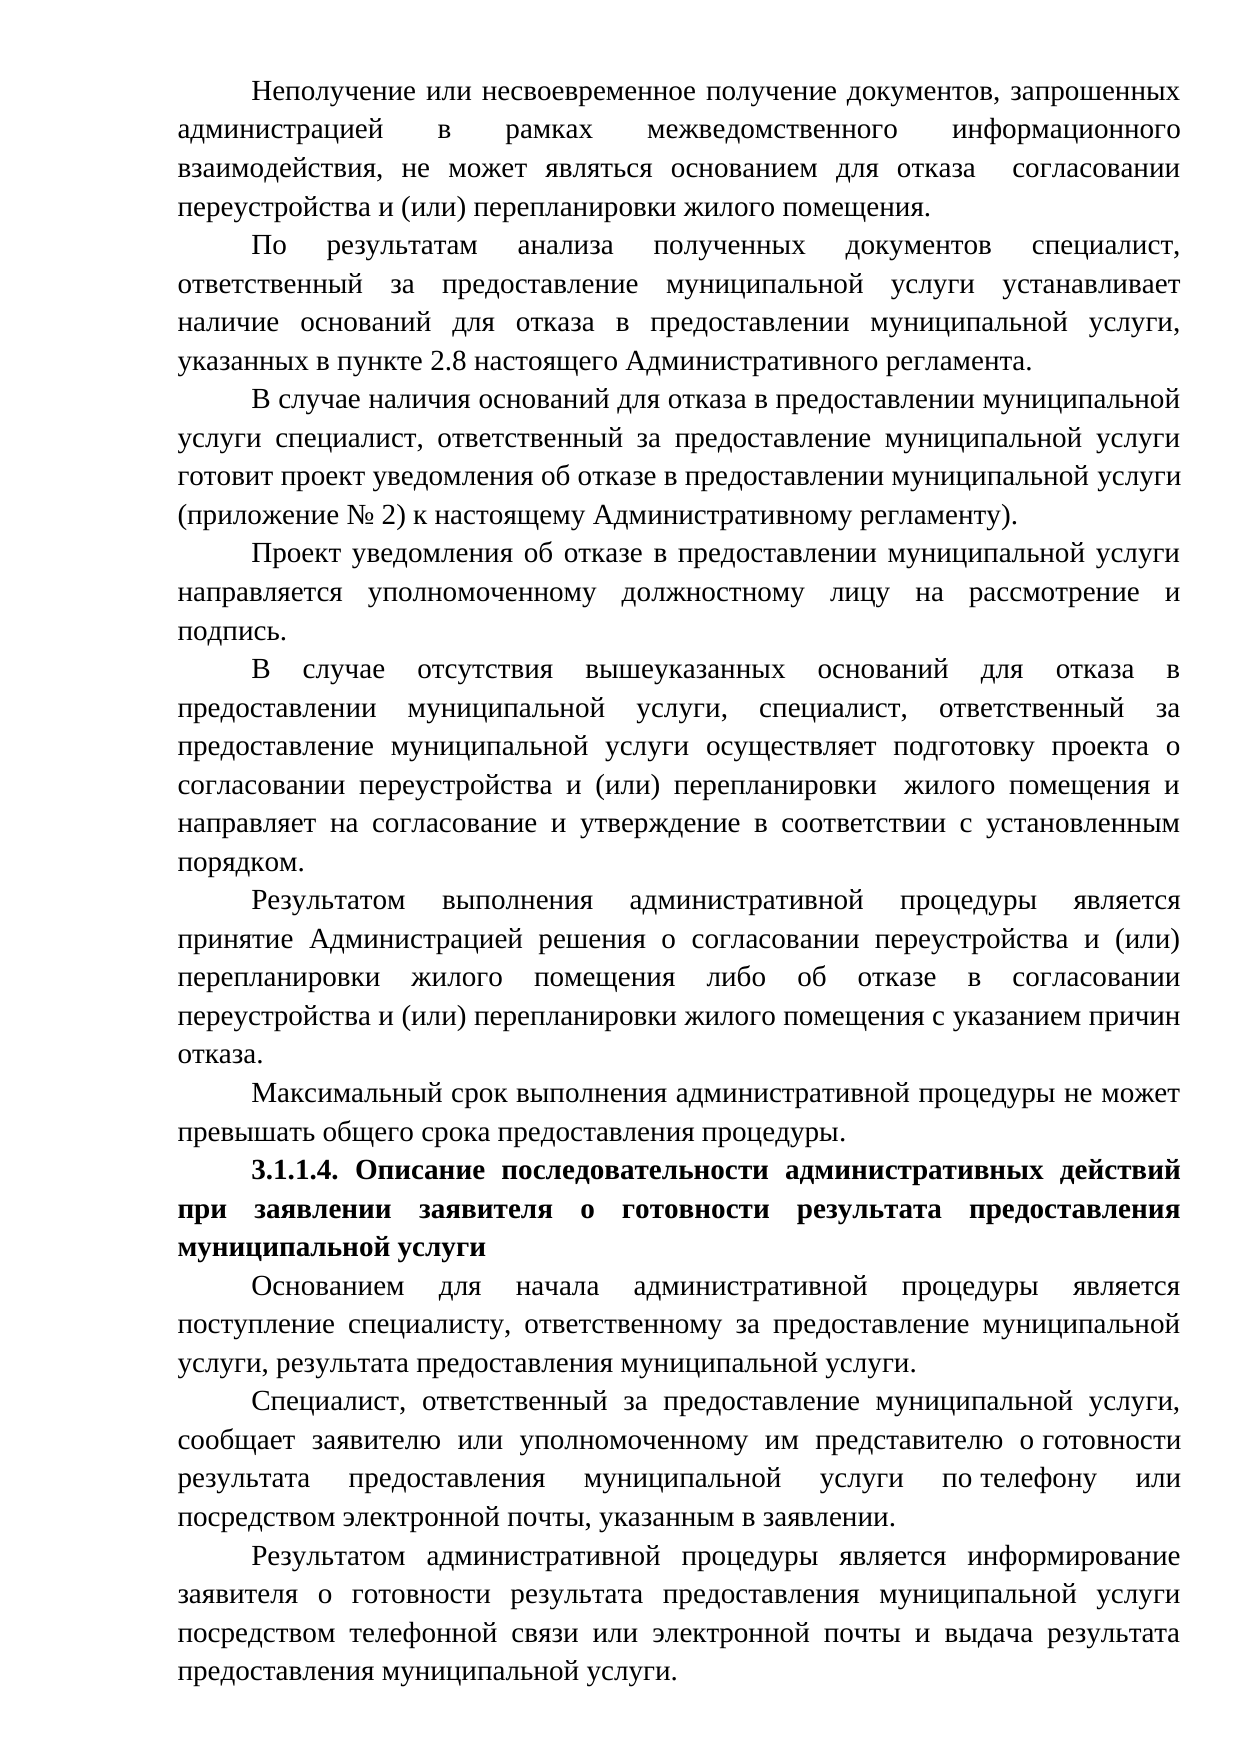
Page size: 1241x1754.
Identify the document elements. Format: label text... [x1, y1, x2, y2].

text Основанием для начала административной процедуры является поступление специалисту, ответственному за предоставление муниципальной услуги, результата предоставления муниципальной услуги. [177, 1268, 1181, 1378]
text В случае наличия оснований для отказа в предоставлении муниципальной услуги специалист, ответственный за предоставление муниципальной услуги готовит проект уведомления об отказе в предоставлении муниципальной услуги (приложение № 2) к настоящему Административному регламенту). [177, 381, 1181, 531]
text Проект уведомления об отказе в предоставлении муниципальной услуги направляется уполномоченному должностному лицу на рассмотрение и подпись. [177, 536, 1181, 646]
subtitle 3.1.1.4. Описание последовательности административных действий при заявлении заявителя о готовности результата предоставления муниципальной услуги [177, 1152, 1181, 1263]
text Специалист, ответственный за предоставление муниципальной услуги, сообщает заявителю или уполномоченному им представителю о готовности результата предоставления муниципальной услуги по телефону или посредством электронной почты, указанным в заявлении. [177, 1383, 1181, 1533]
text Неполучение или несвоевременное получение документов, запрошенных администрацией в рамках межведомственного информационного взаимодействия, не может являться основанием для отказа согласовании переустройства и (или) перепланировки жилого помещения. [177, 73, 1181, 222]
text В случае отсутствия вышеуказанных оснований для отказа в предоставлении муниципальной услуги, специалист, ответственный за предоставление муниципальной услуги осуществляет подготовку проекта о согласовании переустройства и (или) перепланировки жилого помещения и направляет на согласование и утверждение в соответствии с установленным порядком. [177, 651, 1181, 877]
text Результатом административной процедуры является информирование заявителя о готовности результата предоставления муниципальной услуги посредством телефонной связи или электронной почты и выдача результата предоставления муниципальной услуги. [177, 1538, 1181, 1687]
text Результатом выполнения административной процедуры является принятие Администрацией решения о согласовании переустройства и (или) перепланировки жилого помещения либо об отказе в согласовании переустройства и (или) перепланировки жилого помещения с указанием причин отказа. [177, 882, 1181, 1070]
text Максимальный срок выполнения административной процедуры не может превышать общего срока предоставления процедуры. [177, 1075, 1181, 1147]
text По результатам анализа полученных документов специалист, ответственный за предоставление муниципальной услуги устанавливает наличие оснований для отказа в предоставлении муниципальной услуги, указанных в пункте 2.8 настоящего Административного регламента. [177, 227, 1181, 376]
